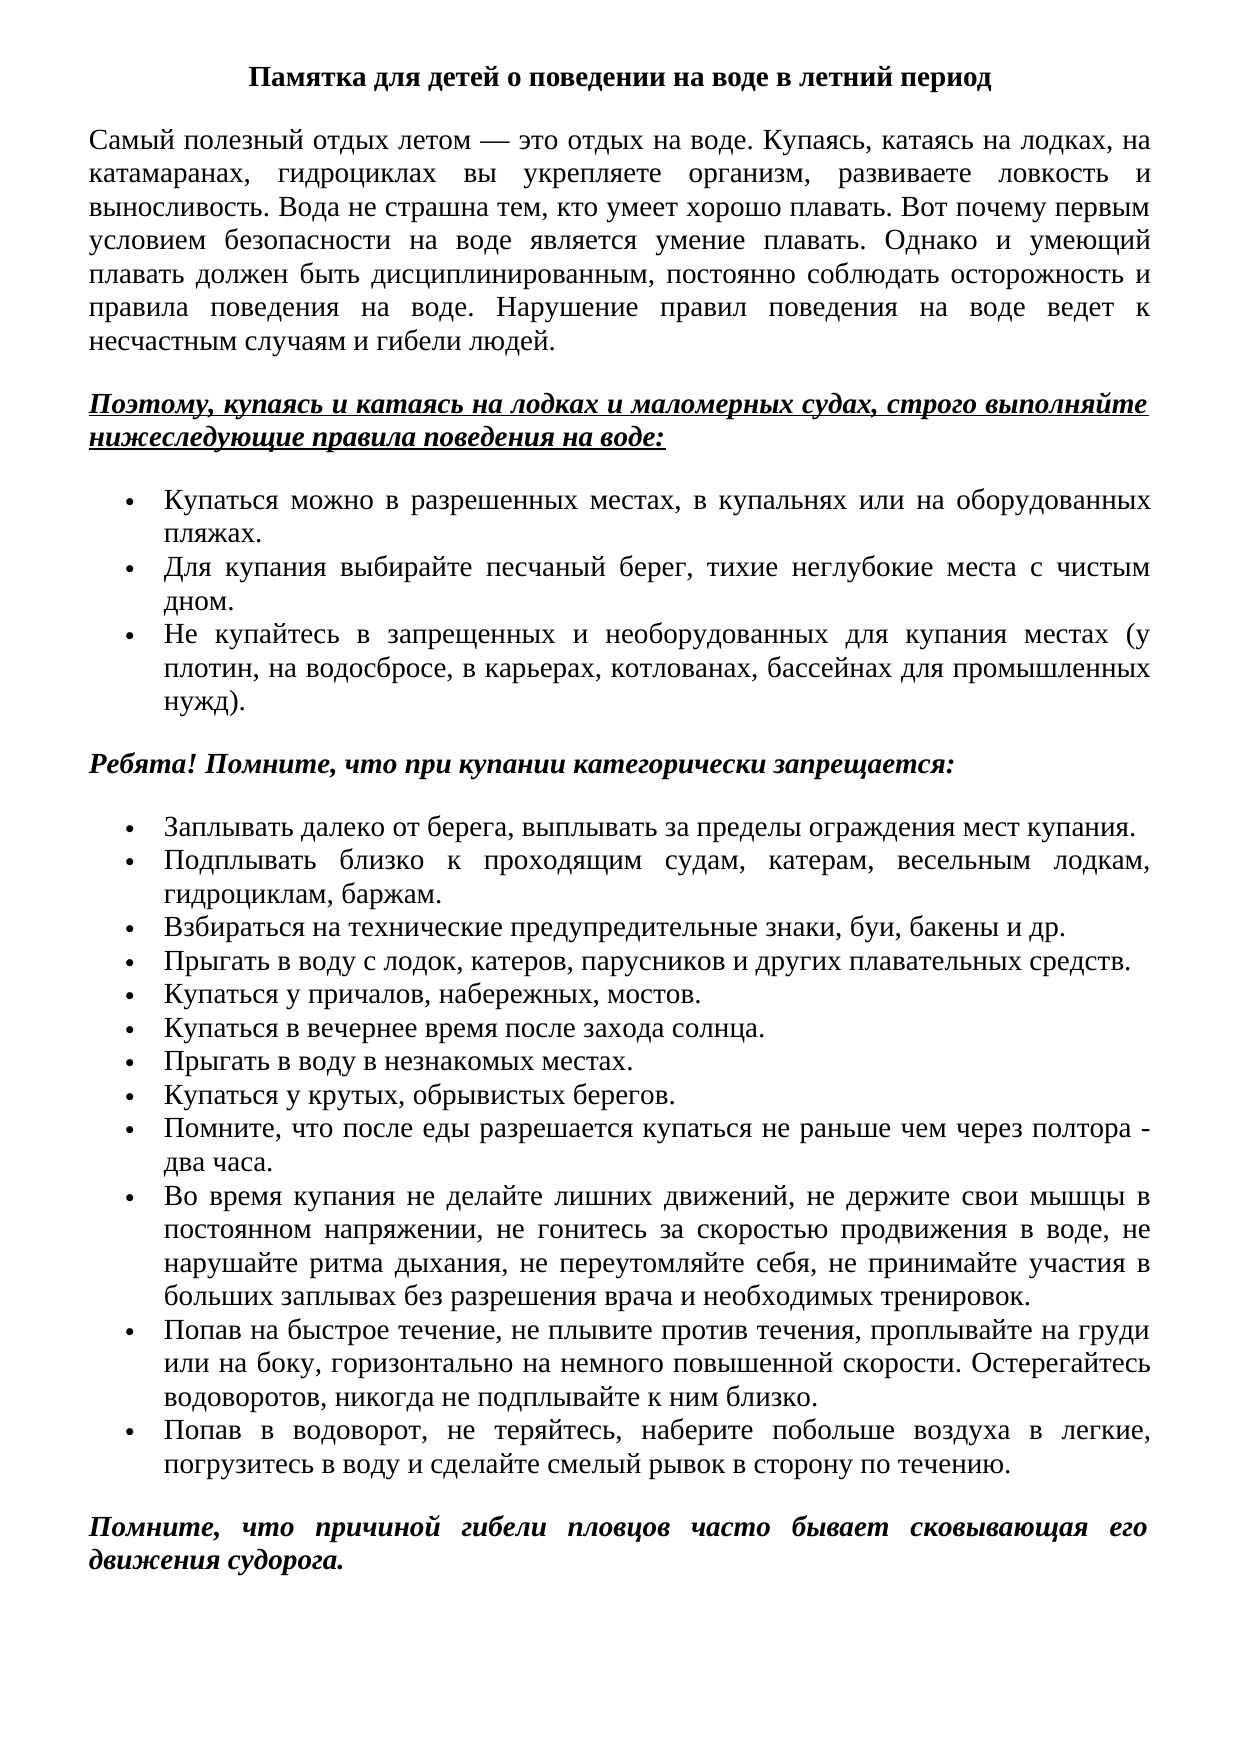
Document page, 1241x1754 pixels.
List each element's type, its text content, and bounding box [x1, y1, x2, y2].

list Подплывать близко к проходящим судам, катерам, весельным лодкам, гидроциклам, баржам. [126, 842, 1152, 909]
list Купаться у крутых, обрывистых берегов. [126, 1077, 1152, 1111]
list Попав в водоворот, не теряйтесь, наберите побольше воздуха в легкие, погрузитесь в воду и сделайте смелый рывок в сторону по течению. [126, 1412, 1152, 1479]
list Помните, что после еды разрешается купаться не раньше чем через полтора - два часа. [126, 1111, 1152, 1178]
text Поэтому, купаясь и катаясь на лодках и маломерных судах, строго выполняйте нижеследующие правила поведения на воде: [89, 386, 1152, 453]
list Попав на быстрое течение, не плывите против течения, проплывайте на груди или на боку, горизонтально на немного повышенной скорости. Остерегайтесь водоворотов, никогда не подплывайте к ним близко. [126, 1312, 1152, 1412]
text Самый полезный отдых летом — это отдых на воде. Купаясь, катаясь на лодках, на катамаранах, гидроциклах вы укрепляете организм, развиваете ловкость и выносливость. Вода не страшна тем, кто умеет хорошо плавать. Вот почему первым условием безопасности на воде является умение плавать. Однако и умеющий плавать должен быть дисциплинированным, постоянно соблюдать осторожность и правила поведения на воде. Нарушение правил поведения на воде ведет к несчастным случаям и гибели людей. [89, 122, 1152, 357]
list Прыгать в воду в незнакомых местах. [126, 1043, 1152, 1077]
list Для купания выбирайте песчаный берег, тихие неглубокие места с чистым дном. [126, 549, 1152, 616]
list Взбираться на технические предупредительные знаки, буи, бакены и др. [126, 909, 1152, 943]
text Памятка для детей о поведении на воде в летний период [89, 59, 1152, 93]
list Купаться в вечернее время после захода солнца. [126, 1010, 1152, 1043]
list Не купайтесь в запрещенных и необорудованных для купания местах (у плотин, на водосбросе, в карьерах, котлованах, бассейнах для промышленных нужд). [126, 616, 1152, 717]
text Ребята! Помните, что при купании категорически запрещается: [89, 746, 1152, 779]
text Помните, что причиной гибели пловцов часто бывает сковывающая его движения судорога. [89, 1509, 1152, 1576]
list Купаться у причалов, набережных, мостов. [126, 976, 1152, 1010]
list Купаться можно в разрешенных местах, в купальнях или на оборудованных пляжах. [126, 482, 1152, 549]
list Прыгать в воду с лодок, катеров, парусников и других плавательных средств. [126, 943, 1152, 976]
list Заплывать далеко от берега, выплывать за пределы ограждения мест купания. [126, 809, 1152, 842]
list Во время купания не делайте лишних движений, не держите свои мышцы в постоянном напряжении, не гонитесь за скоростью продвижения в воде, не нарушайте ритма дыхания, не переутомляйте себя, не принимайте участия в больших заплывах без разрешения врача и необходимых тренировок. [126, 1178, 1152, 1312]
